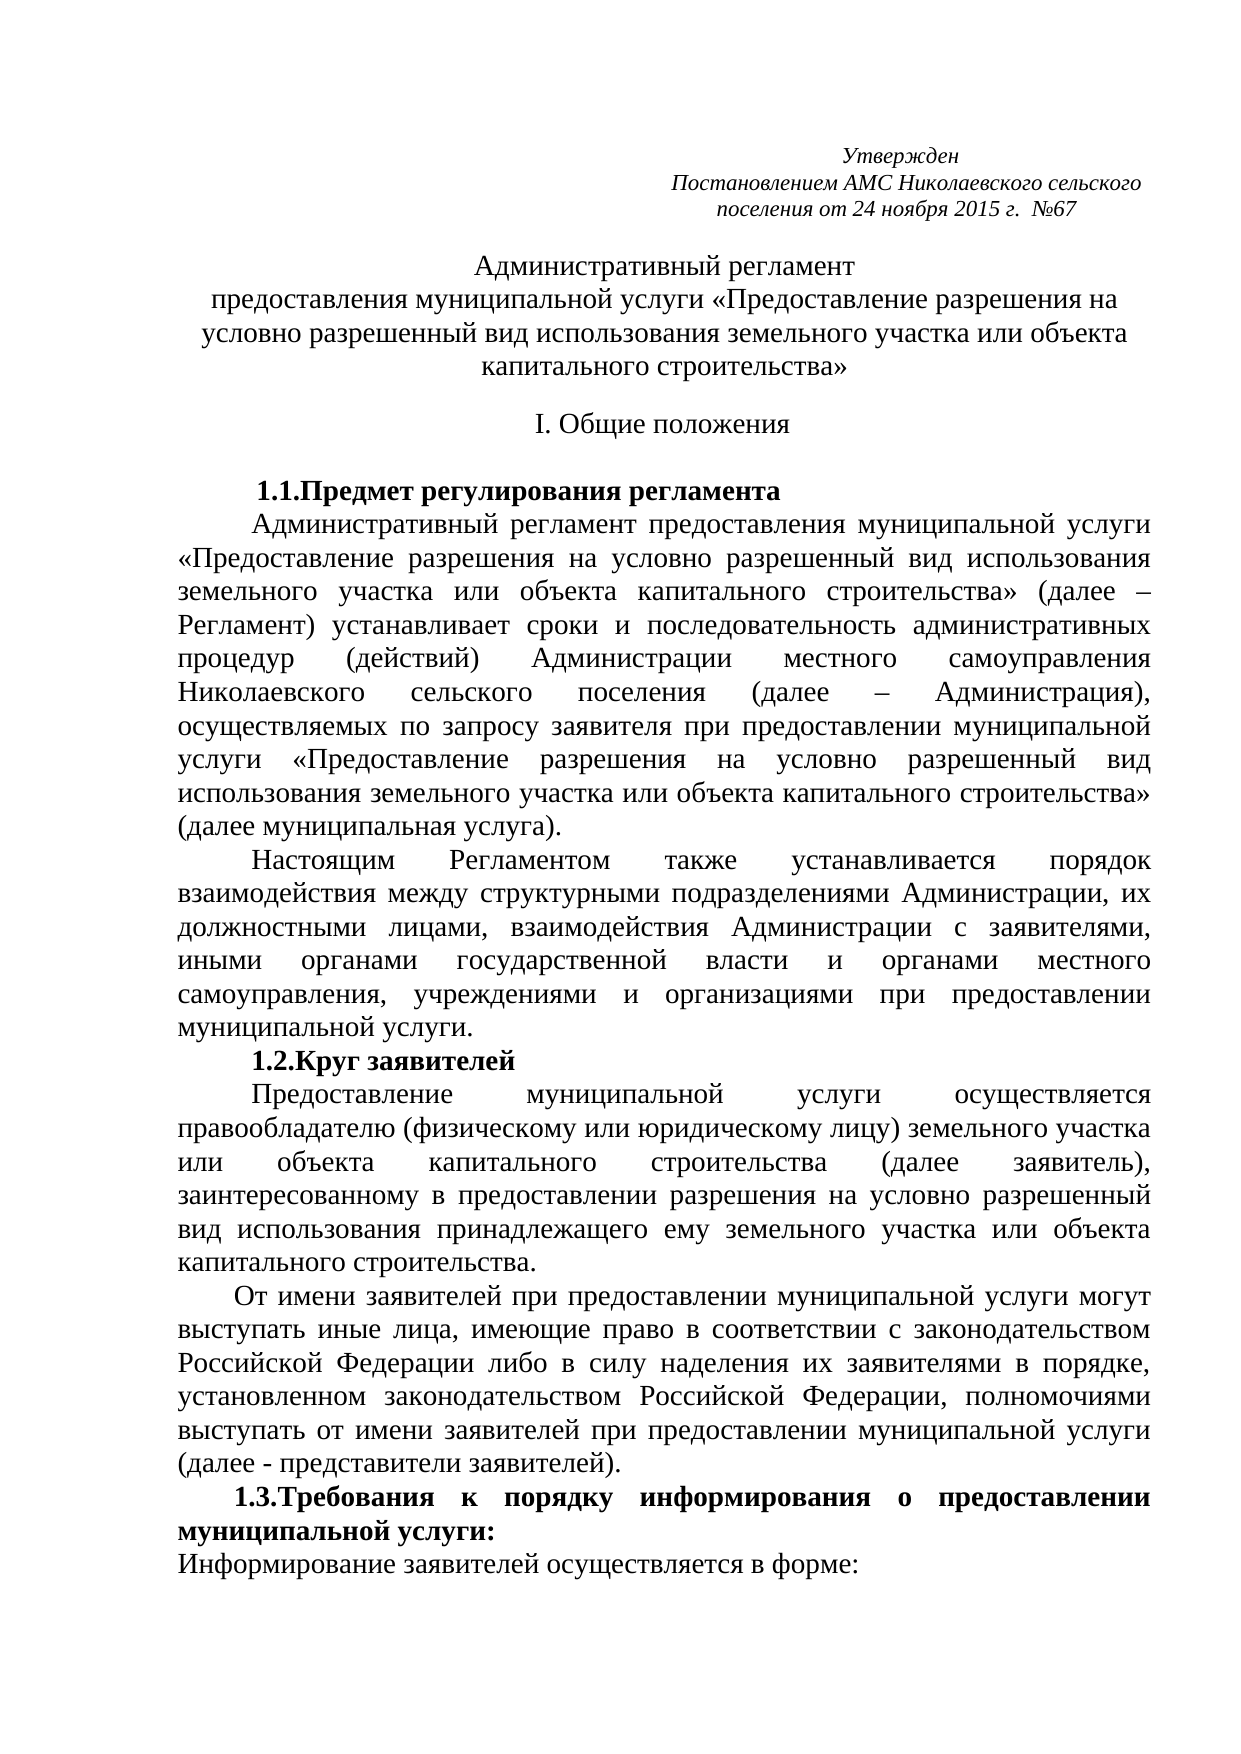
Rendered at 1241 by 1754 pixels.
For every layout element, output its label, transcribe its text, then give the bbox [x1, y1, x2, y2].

text Предоставление муниципальной услуги осуществляется правообладателю (физическому или юридическому лицу) земельного участка или объекта капитального строительства (далее заявитель), заинтересованному в предоставлении разрешения на условно разрешенный вид использования принадлежащего ему земельного участка или объекта капитального строительства. [177, 1077, 1152, 1278]
text Информирование заявителей осуществляется в форме: [177, 1546, 1152, 1580]
text Настоящим Регламентом также устанавливается порядок взаимодействия между структурными подразделениями Администрации, их должностными лицами, взаимодействия Администрации с заявителями, иными органами государственной власти и органами местного самоуправления, учреждениями и организациями при предоставлении муниципальной услуги. [177, 842, 1152, 1043]
text Административный регламент [177, 248, 1152, 281]
text Постановлением АМС Николаевского сельского [177, 168, 1152, 195]
text предоставления муниципальной услуги «Предоставление разрешения на условно разрешенный вид использования земельного участка или объекта капитального строительства» [177, 281, 1152, 382]
text I. Общие положения [177, 406, 1152, 439]
text Утвержден [767, 142, 1152, 168]
text От имени заявителей при предоставлении муниципальной услуги могут выступать иные лица, имеющие право в соответствии с законодательством Российской Федерации либо в силу наделения их заявителями в порядке, установленном законодательством Российской Федерации, полномочиями выступать от имени заявителей при предоставлении муниципальной услуги (далее - представители заявителей). [177, 1278, 1152, 1479]
text 1.1.Предмет регулирования регламента [177, 473, 1152, 506]
text 1.3.Требования к порядку информирования о предоставлении муниципальной услуги: [177, 1479, 1152, 1546]
text 1.2.Круг заявителей [177, 1043, 1152, 1077]
text Административный регламент предоставления муниципальной услуги «Предоставление разрешения на условно разрешенный вид использования земельного участка или объекта капитального строительства» (далее – Регламент) устанавливает сроки и последовательность административных процедур (действий) Администрации местного самоуправления Николаевского сельского поселения (далее – Администрация), осуществляемых по запросу заявителя при предоставлении муниципальной услуги «Предоставление разрешения на условно разрешенный вид использования земельного участка или объекта капитального строительства» (далее муниципальная услуга). [177, 506, 1152, 842]
text поселения от 24 ноября 2015 г. №67 [177, 195, 1152, 221]
